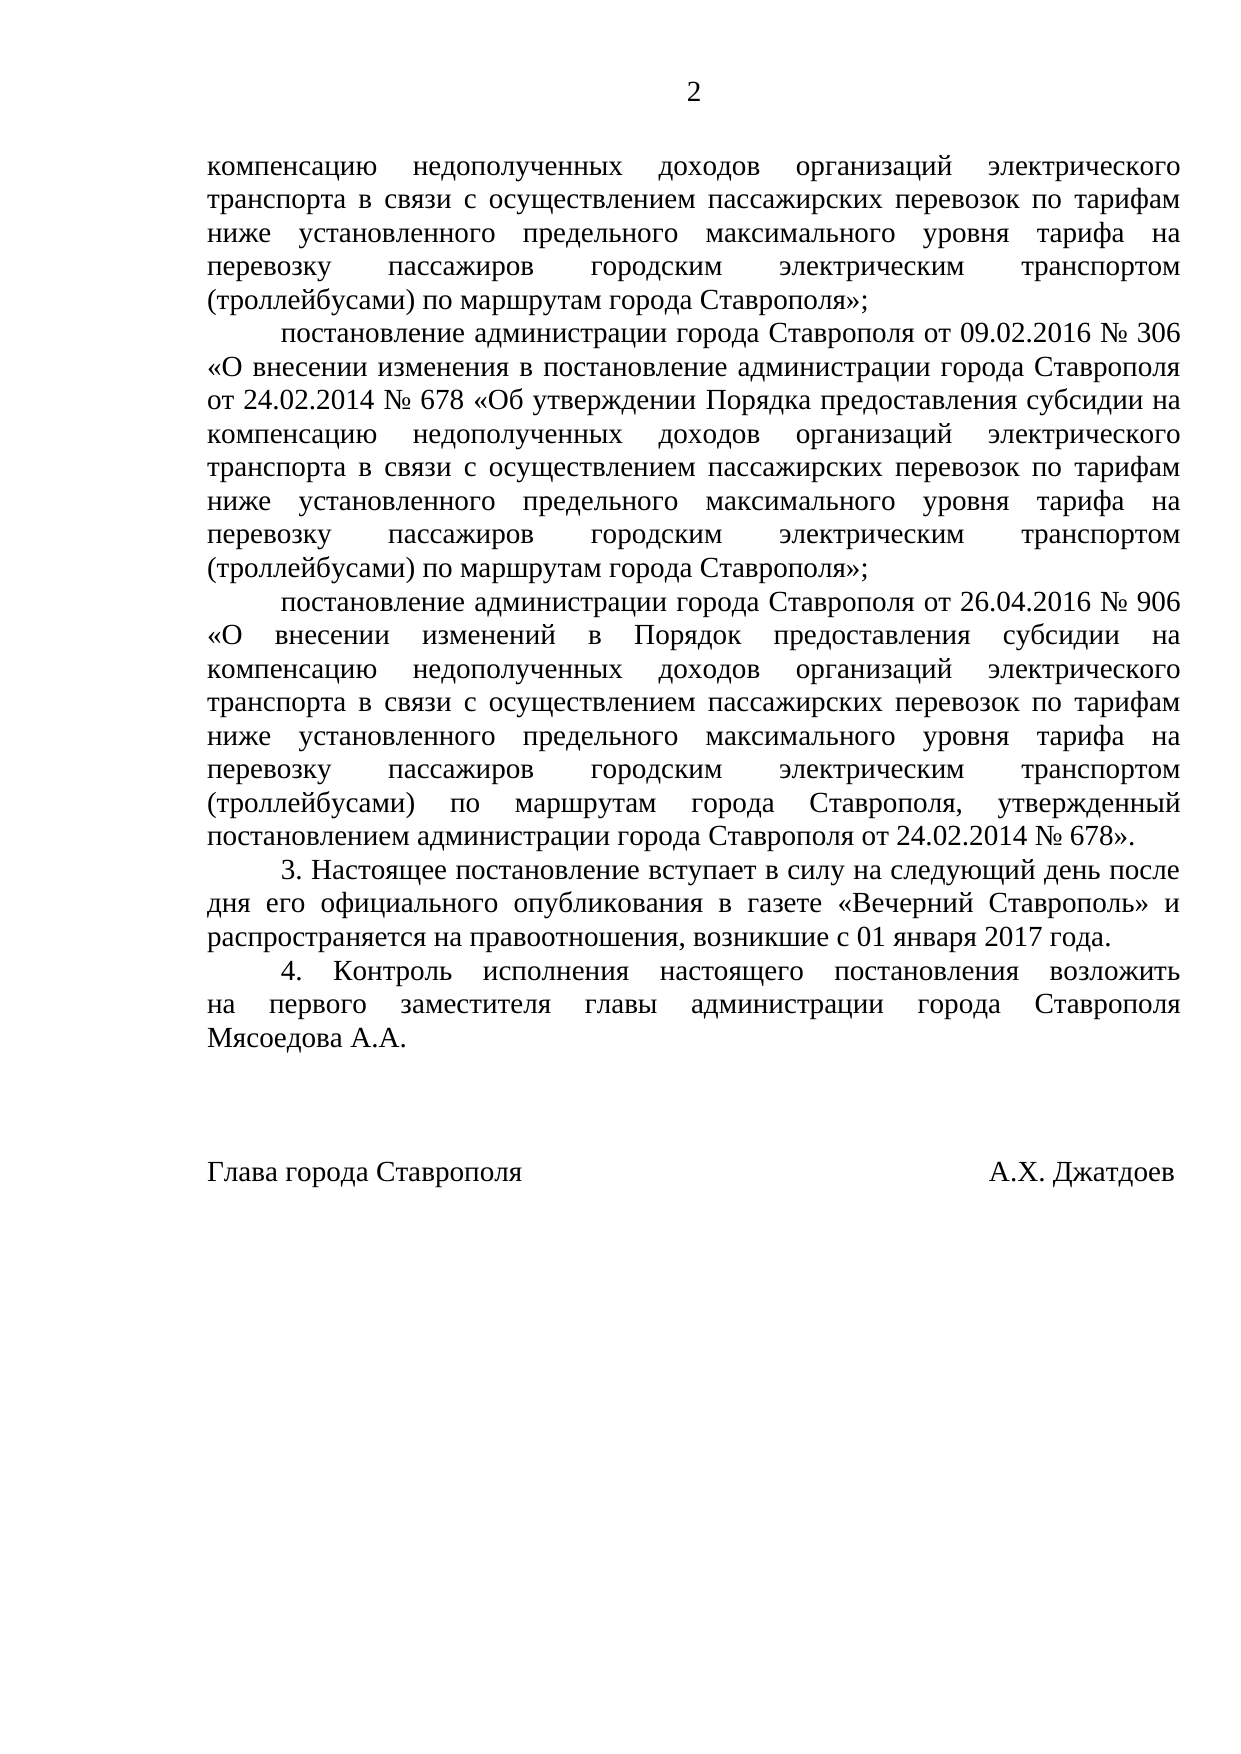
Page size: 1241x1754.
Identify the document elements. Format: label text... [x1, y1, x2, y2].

text 3. Настоящее постановление вступает в силу на следующий день после дня его официального опубликования в газете «Вечерний Ставрополь» и распространяется на правоотношения, возникшие с 01 января 2017 года. [207, 852, 1181, 953]
text постановление администрации города Ставрополя от 26.04.2016 № 906 «О внесении изменений в Порядок предоставления субсидии на компенсацию недополученных доходов организаций электрического транспорта в связи с осуществлением пассажирских перевозок по тарифам ниже установленного предельного максимального уровня тарифа на перевозку пассажиров городским электрическим транспортом (троллейбусами) по маршрутам города Ставрополя, утвержденный постановлением администрации города Ставрополя от 24.02.2014 № 678». [207, 584, 1181, 852]
text постановление администрации города Ставрополя от 09.02.2016 № 306 «О внесении изменения в постановление администрации города Ставрополя от 24.02.2014 № 678 «Об утверждении Порядка предоставления субсидии на компенсацию недополученных доходов организаций электрического транспорта в связи с осуществлением пассажирских перевозок по тарифам ниже установленного предельного максимального уровня тарифа на перевозку пассажиров городским электрическим транспортом (троллейбусами) по маршрутам города Ставрополя»; [207, 315, 1181, 584]
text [207, 148, 1181, 315]
text 4. Контроль исполнения настоящего постановления возложить на первого заместителя главы администрации города Ставрополя Мясоедова А.А. [207, 953, 1181, 1053]
text Глава города Ставрополя А.Х. Джатдоев [207, 1154, 1181, 1187]
